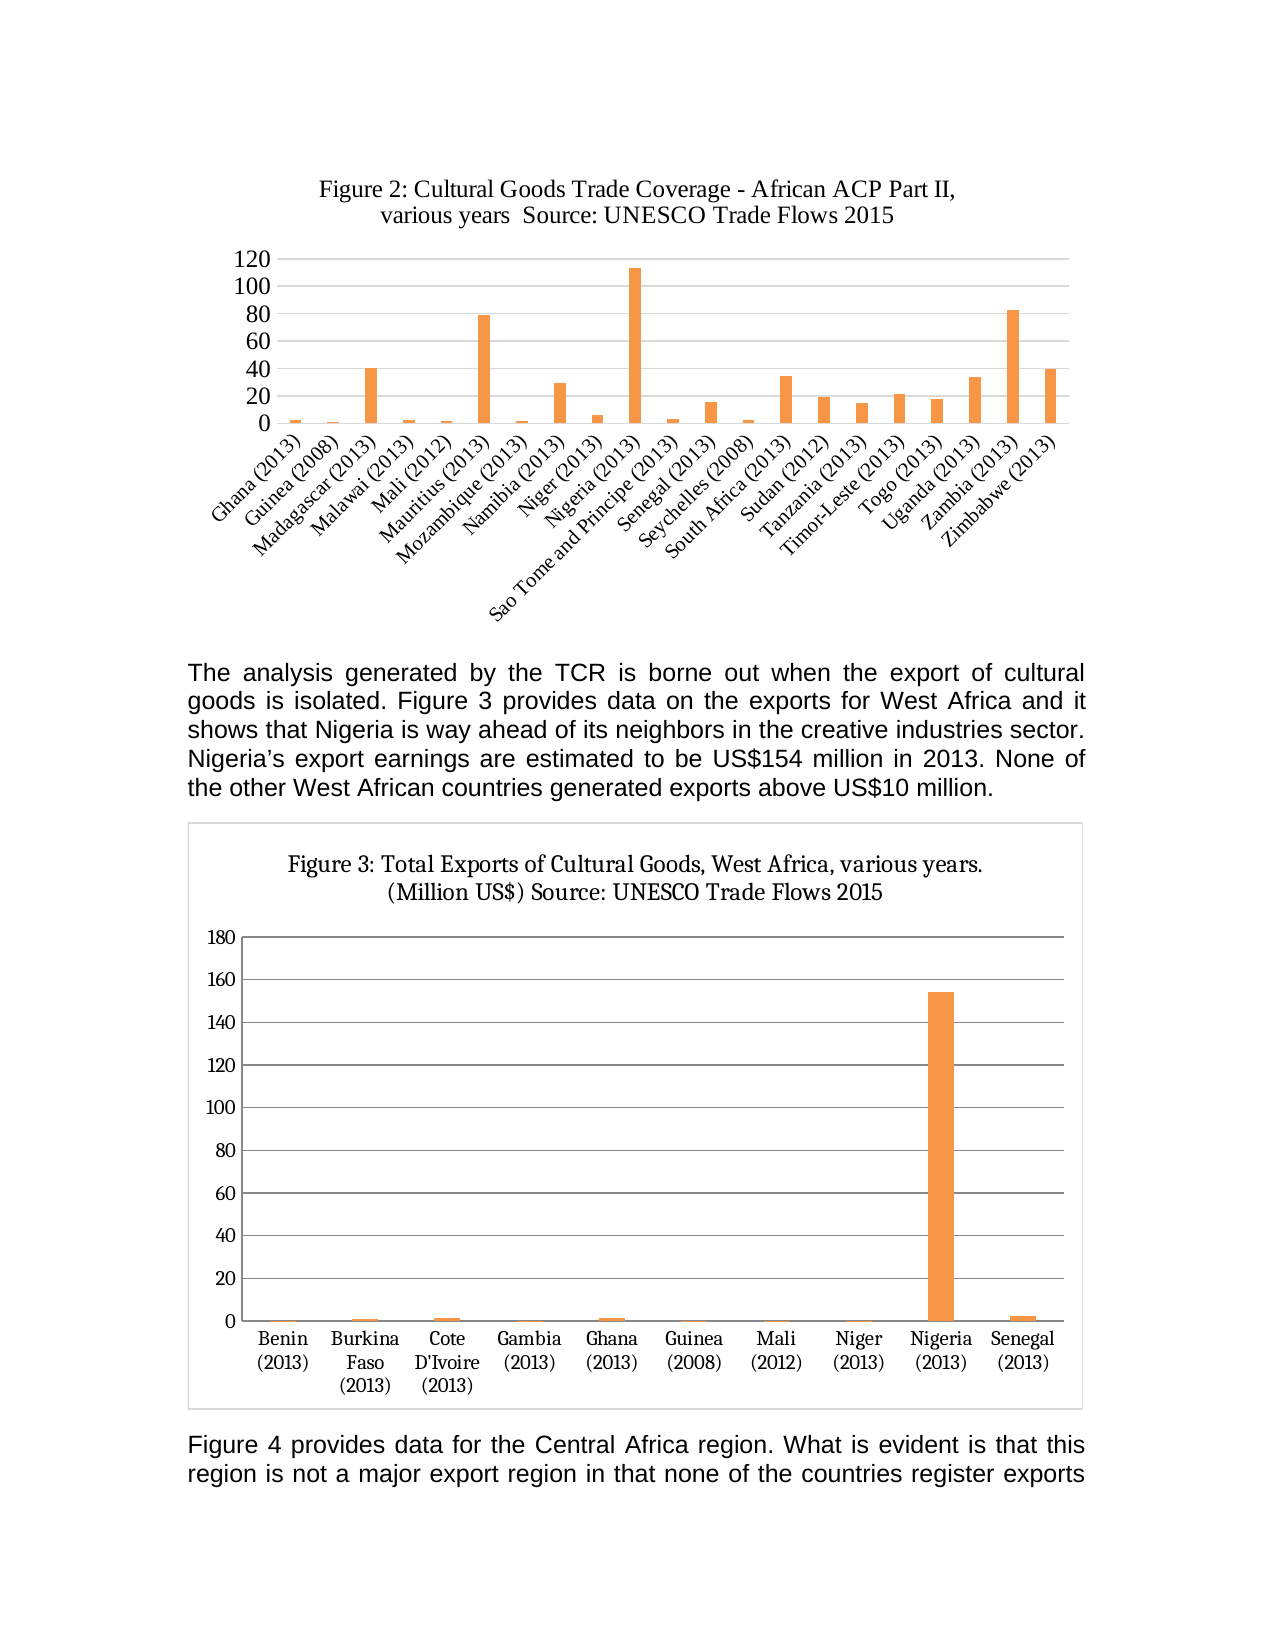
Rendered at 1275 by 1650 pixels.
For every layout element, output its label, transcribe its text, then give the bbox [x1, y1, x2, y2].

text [187, 1431, 1087, 1488]
text The analysis generated by the TCR is borne out when the export of cultural goods is isolated. Figure 3 provides data on the exports for West Africa and it shows that Nigeria is way ahead of its neighbors in the creative industries sector. Nigeria’s export earnings are estimated to be US$154 million in 2013. None of the other West African countries generated exports above US$10 million. [187, 658, 1087, 801]
